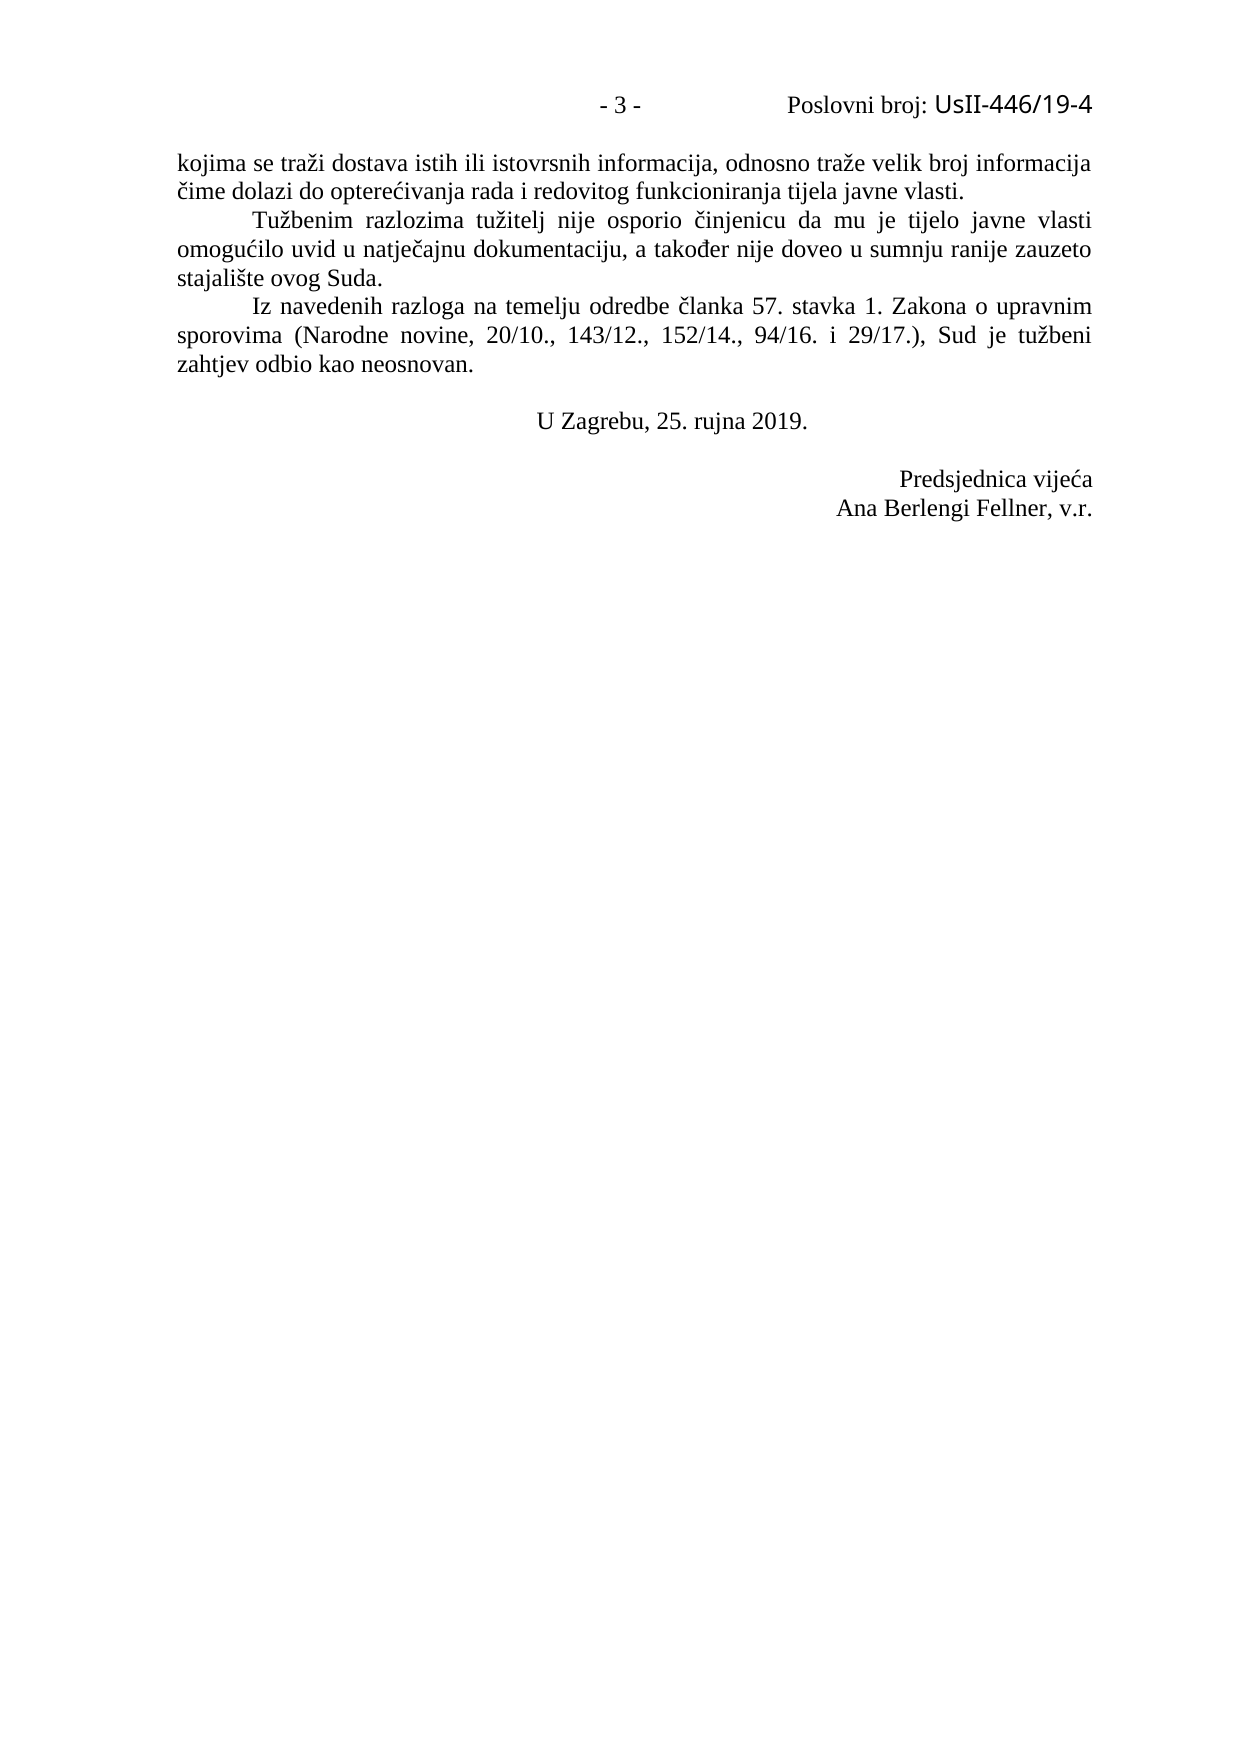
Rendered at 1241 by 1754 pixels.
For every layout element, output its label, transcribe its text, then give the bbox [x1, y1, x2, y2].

text Tužbenim razlozima tužitelj nije osporio činjenicu da mu je tijelo javne vlasti omogućilo uvid u natječajnu dokumentaciju, a također nije doveo u sumnju ranije zauzeto stajalište ovog Suda. [177, 205, 1093, 291]
text Iz navedenih razloga na temelju odredbe članka 57. stavka 1. Zakona o upravnim sporovima (Narodne novine, 20/10., 143/12., 152/14., 94/16. i 29/17.), Sud je tužbeni zahtjev odbio kao neosnovan. [177, 291, 1093, 378]
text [177, 148, 1093, 205]
text Ana Berlengi Fellner, v.r. [177, 493, 1093, 521]
text Predsjednica vijeća [177, 464, 1093, 493]
text U Zagrebu, 25. rujna 2019. [177, 406, 1093, 435]
